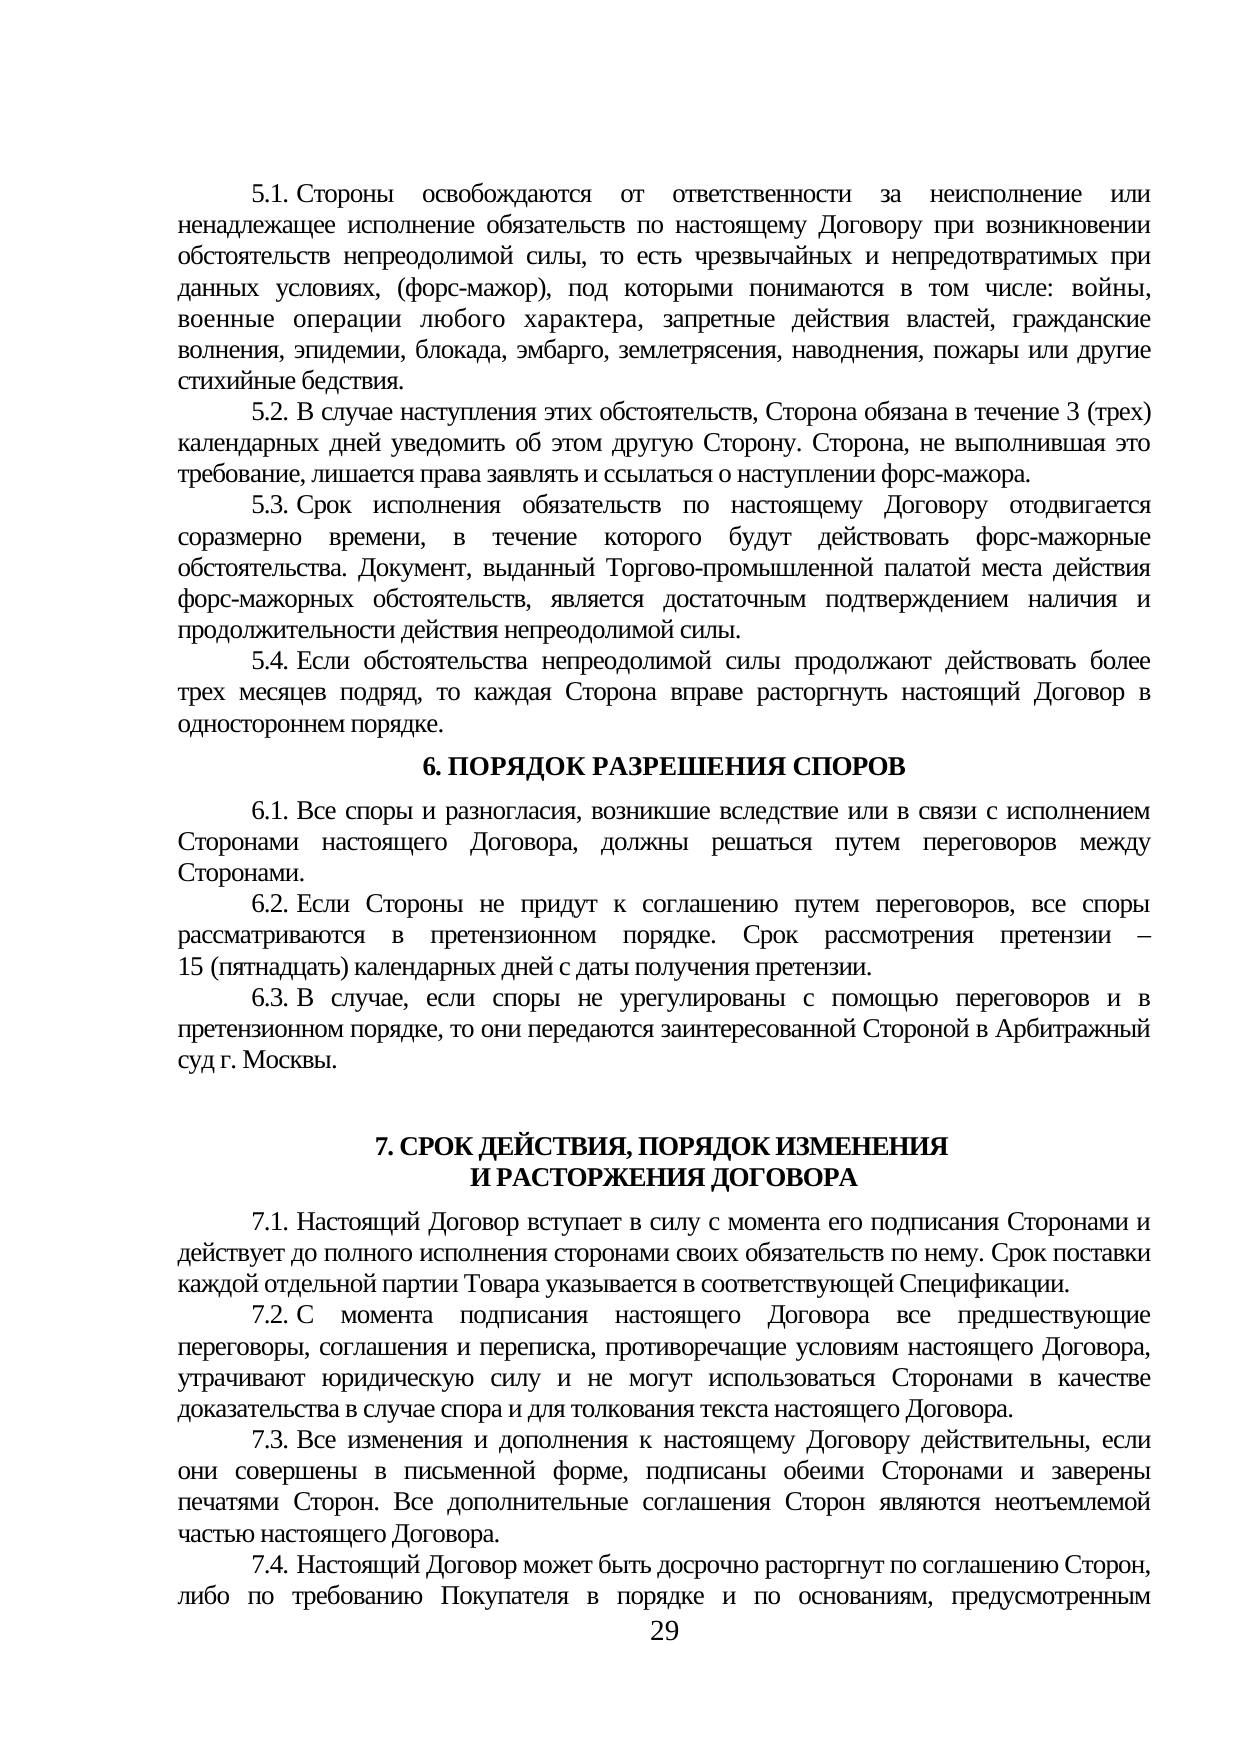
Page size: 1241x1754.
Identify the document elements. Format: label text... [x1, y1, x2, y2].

text 7.1. Настоящий Договор вступает в силу с момента его подписания Сторонами и действует до полного исполнения сторонами своих обязательств по нему. Срок поставки каждой отдельной партии Товара указывается в соответствующей Спецификации. [177, 1205, 1152, 1299]
text 6.3. В случае, если споры не урегулированы с помощью переговоров и в претензионном порядке, то они передаются заинтересованной Стороной в Арбитражный суд г. Москвы. [177, 981, 1152, 1074]
text 5.1. Стороны освобождаются от ответственности за неисполнение или ненадлежащее исполнение обязательств по настоящему Договору при возникновении обстоятельств непреодолимой силы, то есть чрезвычайных и непредотвратимых при данных условиях, (форс-мажор), под которыми понимаются в том числе: войны, военные операции любого характера, запретные действия властей, гражданские волнения, эпидемии, блокада, эмбарго, землетрясения, наводнения, пожары или другие стихийные бедствия. [177, 177, 1152, 395]
text 7.2. С момента подписания настоящего Договора все предшествующие переговоры, соглашения и переписка, противоречащие условиям настоящего Договора, утрачивают юридическую силу и не могут использоваться Сторонами в качестве доказательства в случае спора и для толкования текста настоящего Договора. [177, 1299, 1152, 1423]
text 6. ПОРЯДОК РАЗРЕШЕНИЯ СПОРОВ [177, 750, 1152, 781]
text 5.3. Срок исполнения обязательств по настоящему Договору отодвигается соразмерно времени, в течение которого будут действовать форс-мажорные обстоятельства. Документ, выданный Торгово-промышленной палатой места действия форс-мажорных обстоятельств, является достаточным подтверждением наличия и продолжительности действия непреодолимой силы. [177, 489, 1152, 644]
text 7. СРОК ДЕЙСТВИЯ, ПОРЯДОК ИЗМЕНЕНИЯ И РАСТОРЖЕНИЯ ДОГОВОРА [177, 1130, 1152, 1193]
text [177, 1548, 1152, 1610]
text 5.4. Если обстоятельства непреодолимой силы продолжают действовать более трех месяцев подряд, то каждая Сторона вправе расторгнуть настоящий Договор в одностороннем порядке. [177, 644, 1152, 738]
text 7.3. Все изменения и дополнения к настоящему Договору действительны, если они совершены в письменной форме, подписаны обеими Сторонами и заверены печатями Сторон. Все дополнительные соглашения Сторон являются неотъемлемой частью настоящего Договора. [177, 1423, 1152, 1548]
text 6.2. Если Стороны не придут к соглашению путем переговоров, все споры рассматриваются в претензионном порядке. Срок рассмотрения претензии – 15 (пятнадцать) календарных дней с даты получения претензии. [177, 887, 1152, 981]
text 6.1. Все споры и разногласия, возникшие вследствие или в связи с исполнением Сторонами настоящего Договора, должны решаться путем переговоров между Сторонами. [177, 794, 1152, 887]
text 5.2. В случае наступления этих обстоятельств, Сторона обязана в течение 3 (трех) календарных дней уведомить об этом другую Сторону. Сторона, не выполнившая это требование, лишается права заявлять и ссылаться о наступлении форс-мажора. [177, 395, 1152, 489]
